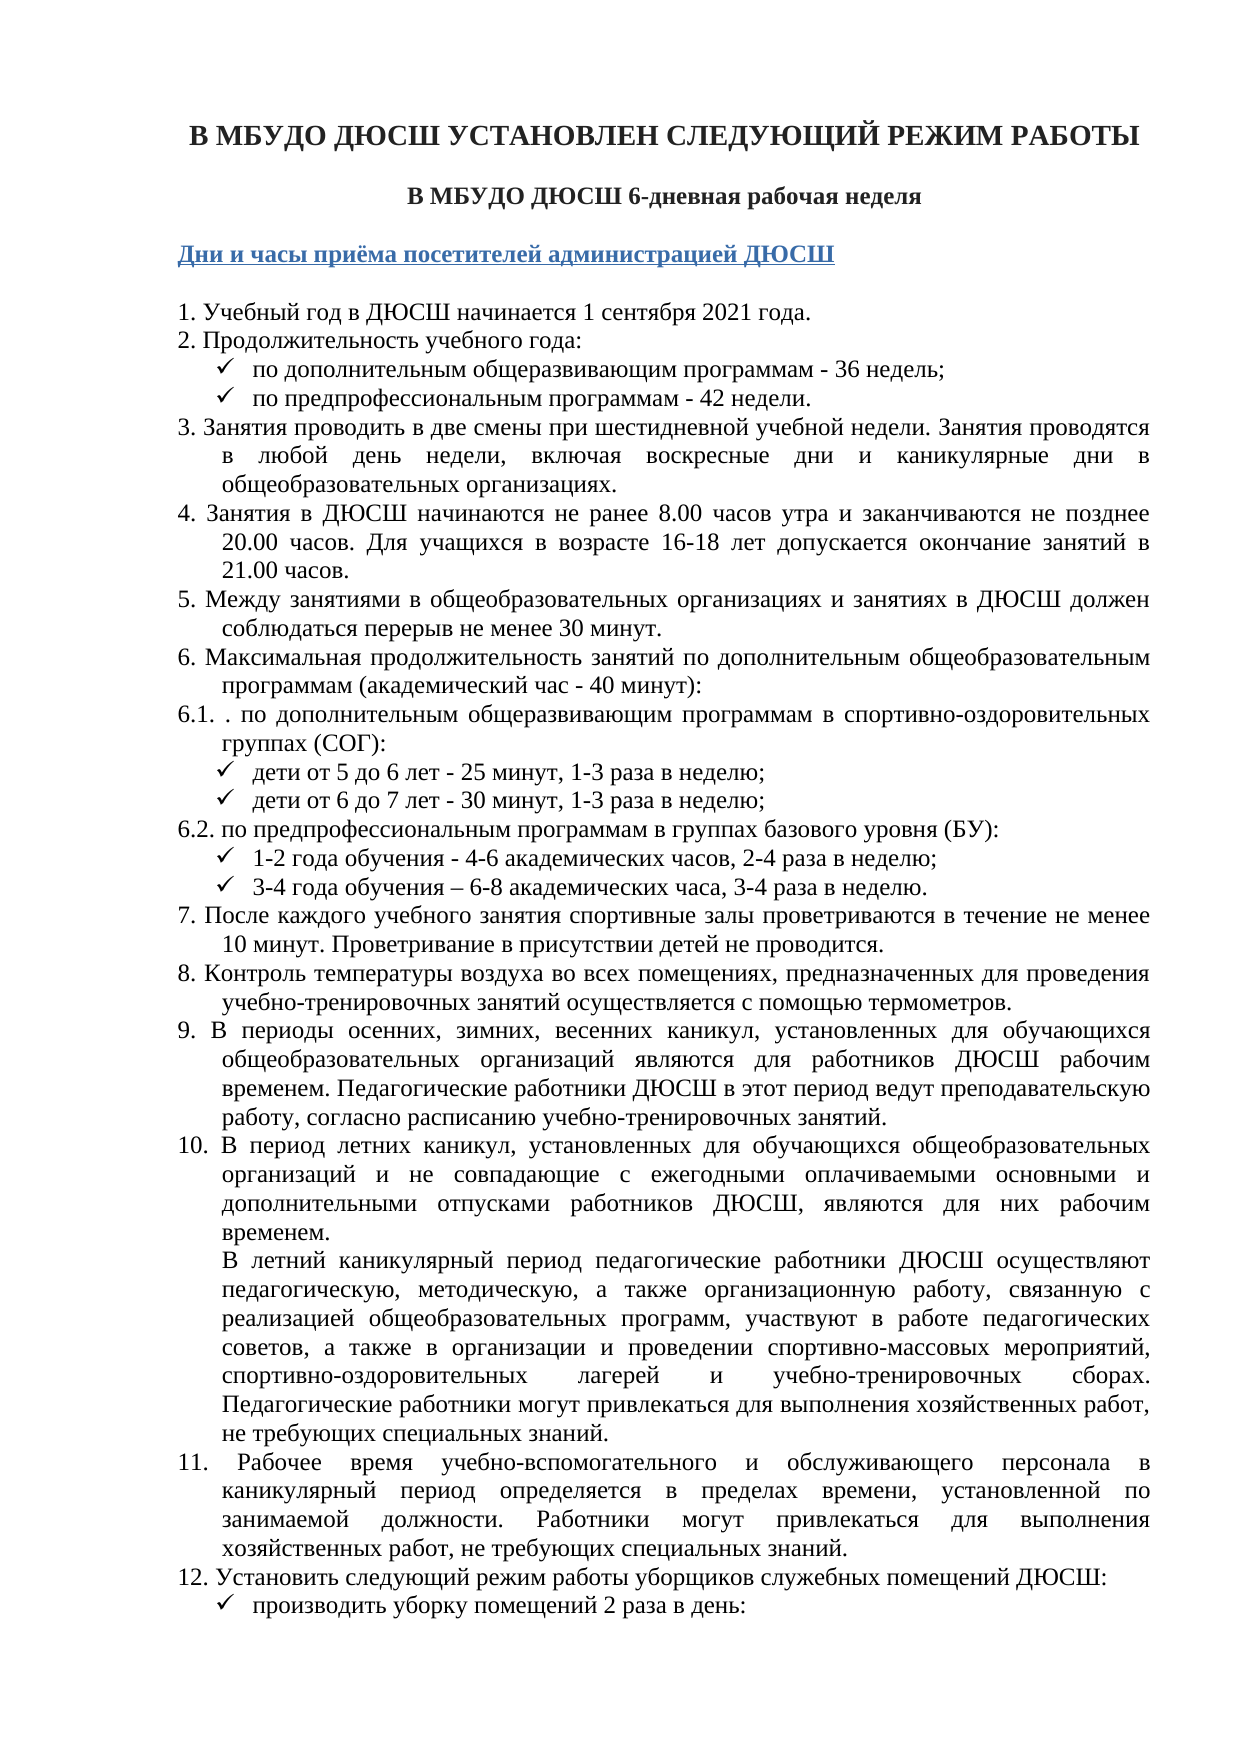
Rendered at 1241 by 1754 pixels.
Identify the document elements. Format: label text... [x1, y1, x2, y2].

text Дни и часы приёма посетителей администрацией ДЮСШ [177, 239, 1152, 267]
text В летний каникулярный период педагогические работники ДЮСШ осуществляют педагогическую, методическую, а также организационную работу, связанную с реализацией общеобразовательных программ, участвуют в работе педагогических советов, а также в организации и проведении спортивно-массовых мероприятий, спортивно-оздоровительных лагерей и учебно-тренировочных сборах. Педагогические работники могут привлекаться для выполнения хозяйственных работ, не требующих специальных знаний. [222, 1245, 1151, 1447]
text 5. Между занятиями в общеобразовательных организациях и занятиях в ДЮСШ должен соблюдаться перерыв не менее 30 минут. [177, 584, 1151, 642]
text 6.2. по предпрофессиональным программам в группах базового уровня (БУ): [177, 814, 1151, 843]
text 7. После каждого учебного занятия спортивные залы проветриваются в течение не менее 10 минут. Проветривание в присутствии детей не проводится. [177, 900, 1151, 958]
text 12. Установить следующий режим работы уборщиков служебных помещений ДЮСШ: [177, 1562, 1151, 1590]
text 6. Максимальная продолжительность занятий по дополнительным общеобразовательным программам (академический час - 40 минут): [177, 642, 1151, 699]
list 1-2 года обучения - 4-6 академических часов, 2-4 раза в неделю; [215, 843, 1151, 872]
list по дополнительным общеразвивающим программам - 36 недель; [215, 354, 1151, 383]
list дети от 6 до 7 лет - 30 минут, 1-3 раза в неделю; [215, 785, 1151, 814]
text 11. Рабочее время учебно-вспомогательного и обслуживающего персонала в каникулярный период определяется в пределах времени, установленной по занимаемой должности. Работники могут привлекаться для выполнения хозяйственных работ, не требующих специальных знаний. [177, 1447, 1151, 1562]
list дети от 5 до 6 лет - 25 минут, 1-3 раза в неделю; [215, 757, 1151, 785]
text 1. Учебный год в ДЮСШ начинается 1 сентября 2021 года. [177, 297, 1151, 325]
text 8. Контроль температуры воздуха во всех помещениях, предназначенных для проведения учебно-тренировочных занятий осуществляется с помощью термометров. [177, 958, 1151, 1015]
list 3-4 года обучения – 6-8 академических часа, 3-4 раза в неделю. [215, 872, 1151, 900]
list производить уборку помещений 2 раза в день: [215, 1590, 1151, 1619]
text 4. Занятия в ДЮСШ начинаются не ранее 8.00 часов утра и заканчиваются не позднее 20.00 часов. Для учащихся в возрасте 16-18 лет допускается окончание занятий в 21.00 часов. [177, 498, 1151, 584]
text В МБУДО ДЮСШ 6-дневная рабочая неделя [177, 181, 1152, 209]
text 2. Продолжительность учебного года: [177, 325, 1151, 354]
text 9. В периоды осенних, зимних, весенних каникул, установленных для обучающихся общеобразовательных организаций являются для работников ДЮСШ рабочим временем. Педагогические работники ДЮСШ в этот период ведут преподавательскую работу, согласно расписанию учебно-тренировочных занятий. [177, 1015, 1151, 1130]
text 6.1. . по дополнительным общеразвивающим программам в спортивно-оздоровительных группах (СОГ): [177, 699, 1151, 757]
list по предпрофессиональным программам - 42 недели. [215, 383, 1151, 412]
text 10. В период летних каникул, установленных для обучающихся общеобразовательных организаций и не совпадающие с ежегодными оплачиваемыми основными и дополнительными отпусками работников ДЮСШ, являются для них рабочим временем. [177, 1130, 1151, 1245]
text В МБУДО ДЮСШ УСТАНОВЛЕН СЛЕДУЮЩИЙ РЕЖИМ РАБОТЫ [177, 118, 1152, 152]
text 3. Занятия проводить в две смены при шестидневной учебной недели. Занятия проводятся в любой день недели, включая воскресные дни и каникулярные дни в общеобразовательных организациях. [177, 412, 1151, 498]
